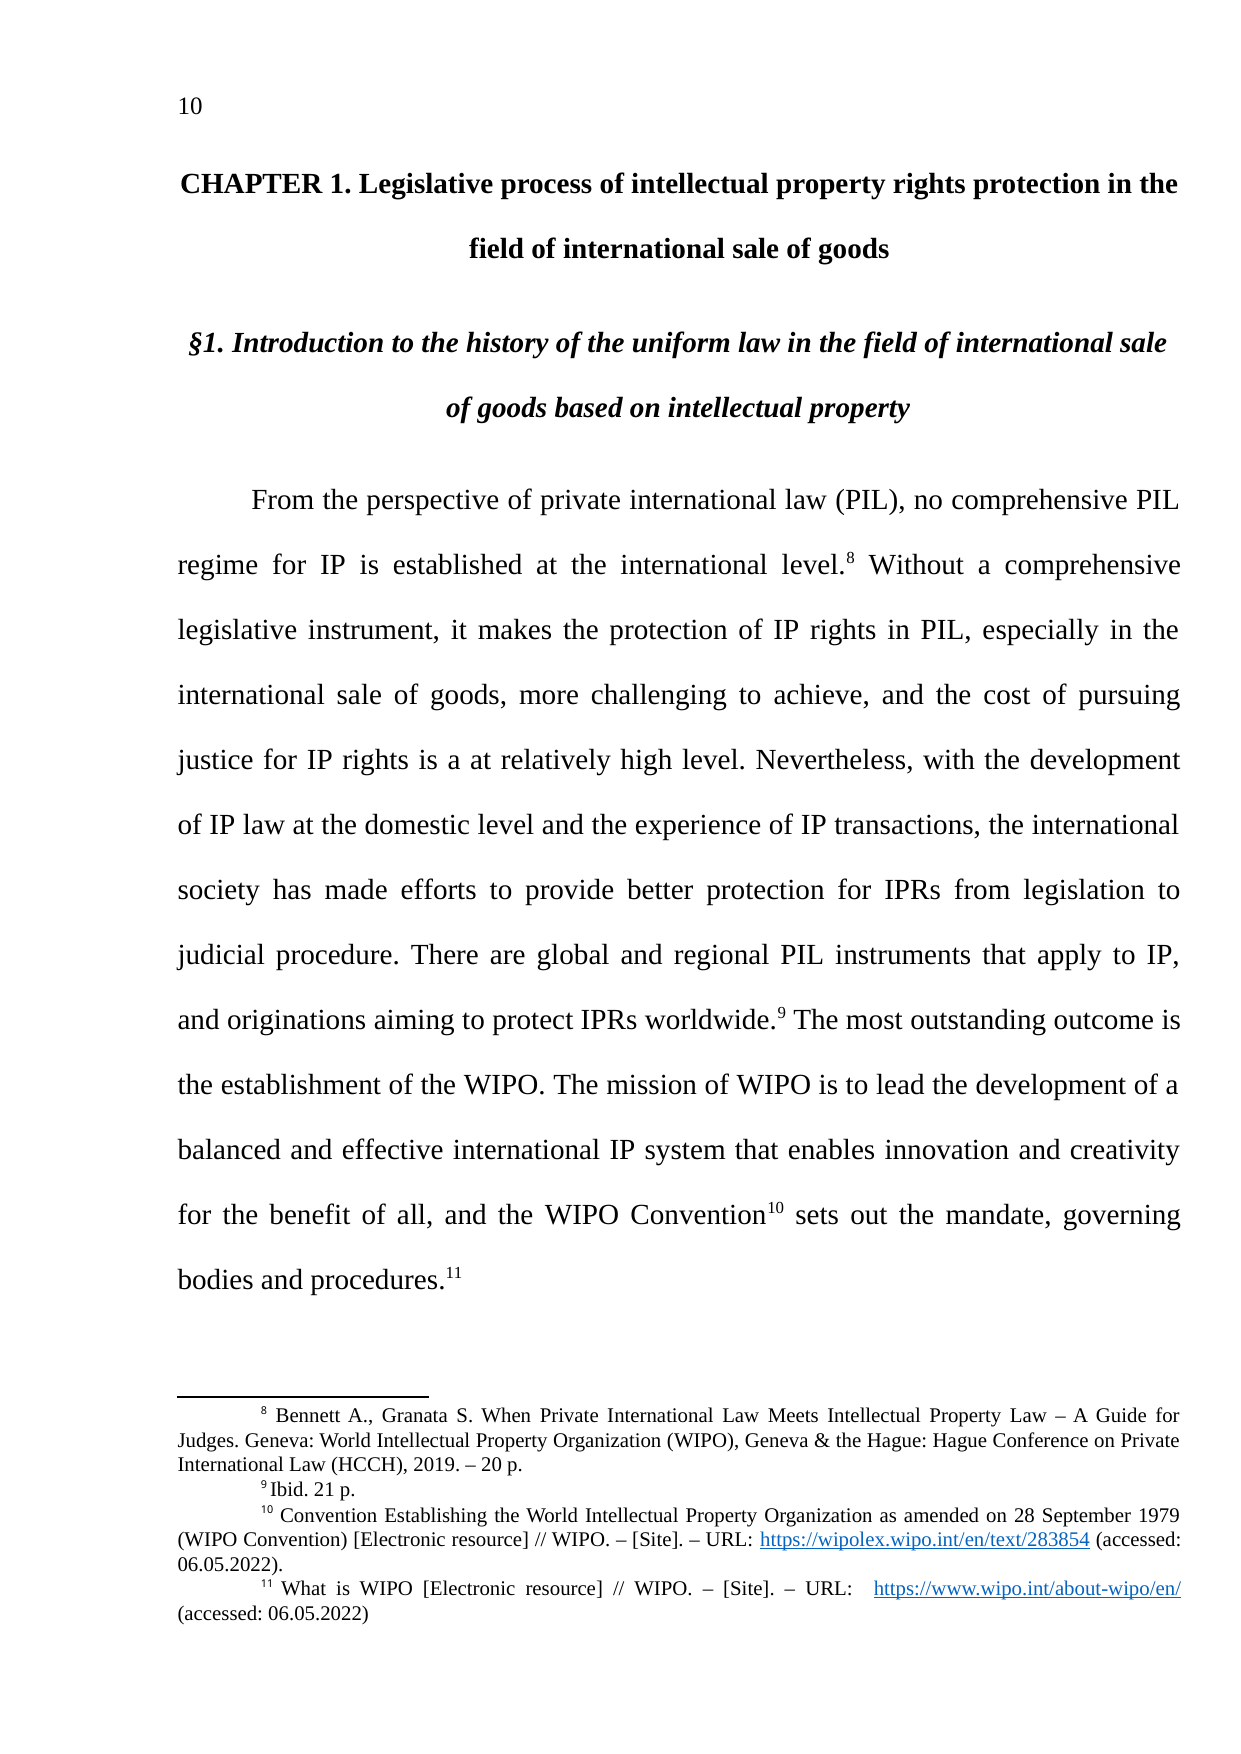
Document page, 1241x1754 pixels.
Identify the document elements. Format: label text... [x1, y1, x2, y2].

text From the perspective of private international law (PIL), no comprehensive PIL regime for IP is established at the international level. Without a comprehensive legislative instrument, it makes the protection of IP rights in PIL, especially in the international sale of goods, more challenging to achieve, and the cost of pursuing justice for IP rights is a at relatively high level. Nevertheless, with the development of IP law at the domestic level and the experience of IP transactions, the international society has made efforts to provide better protection for IPRs from legislation to judicial procedure. There are global and regional PIL instruments that apply to IP, and originations aiming to protect IPRs worldwide. The most outstanding outcome is the establishment of the WIPO. The mission of WIPO is to lead the development of a balanced and effective international IP system that enables innovation and creativity for the benefit of all, and the WIPO Convention sets out the mandate, governing bodies and procedures. [177, 467, 1181, 1312]
subtitle §1. Introduction to the history of the uniform law in the field of international sale of goods based on intellectual property [177, 309, 1181, 439]
subtitle CHAPTER 1. Legislative process of intellectual property rights protection in the field of international sale of goods [177, 150, 1181, 280]
